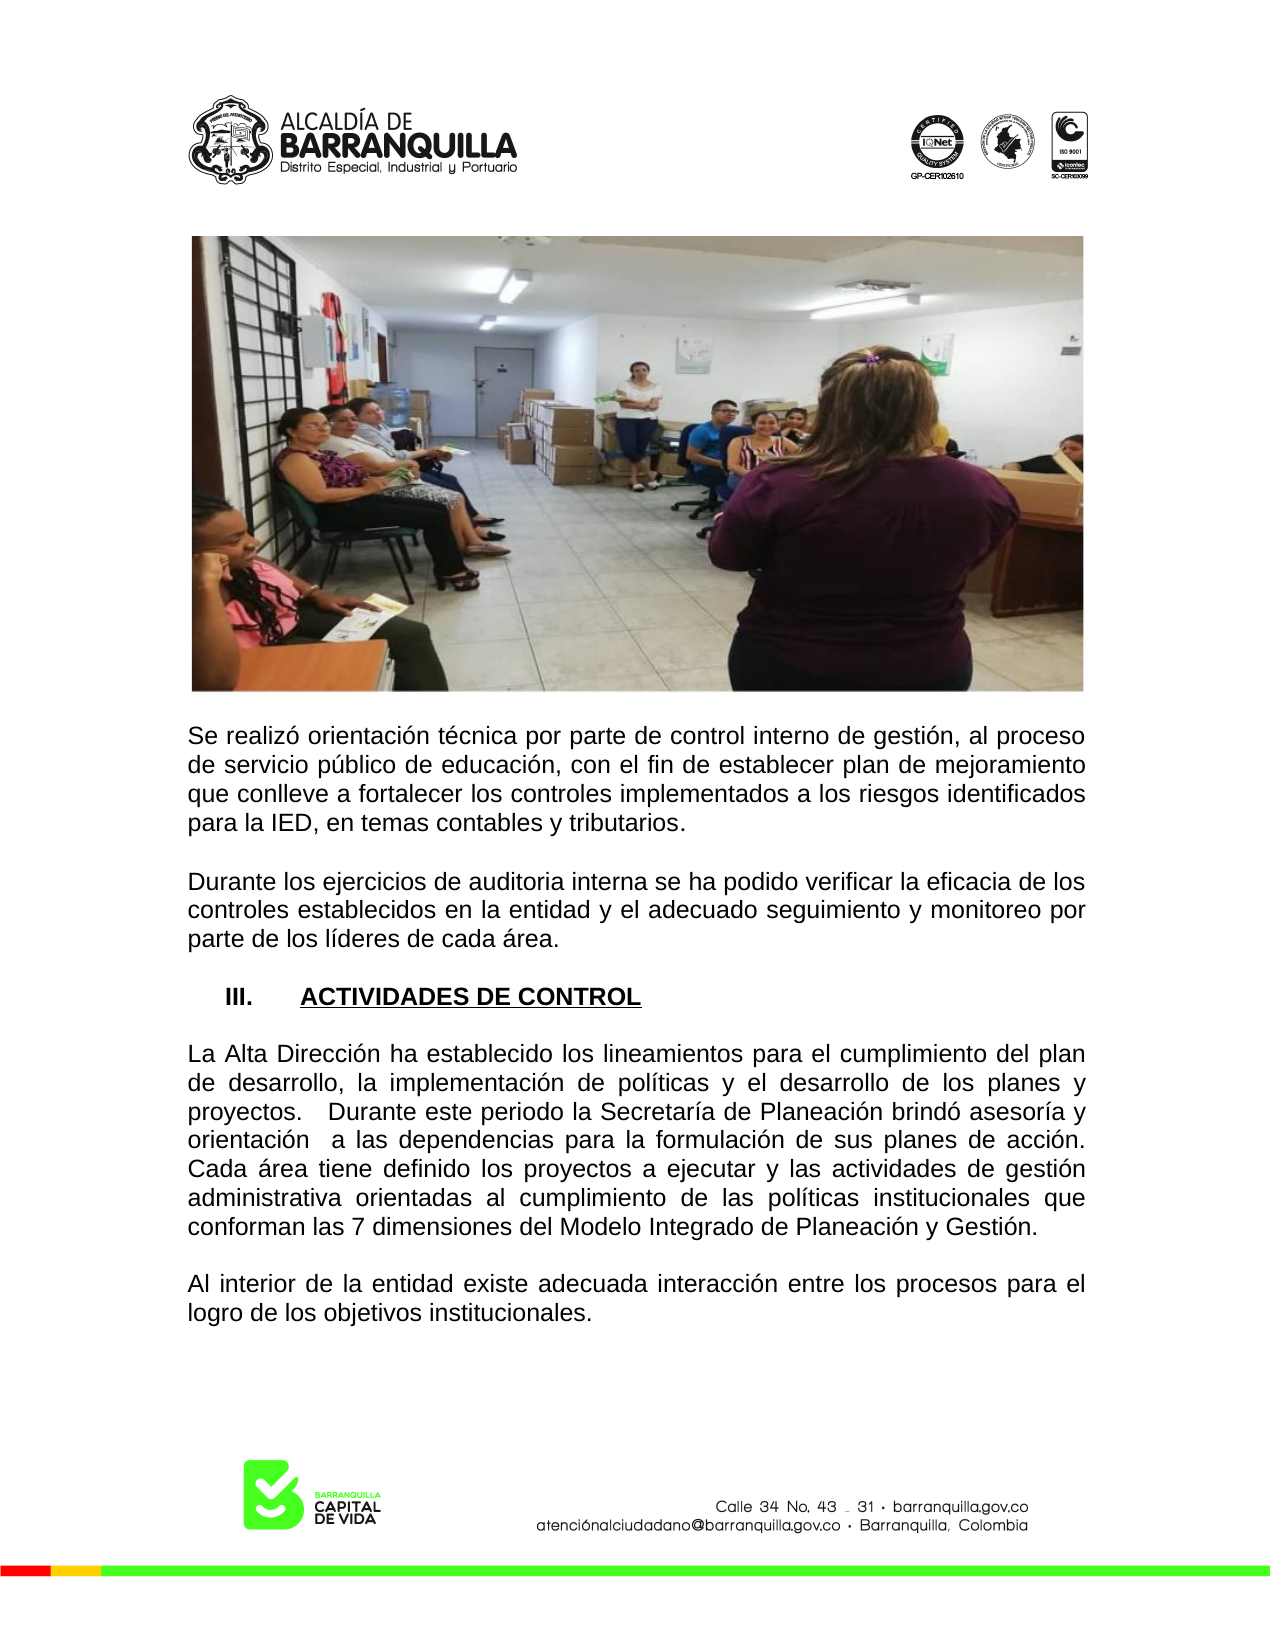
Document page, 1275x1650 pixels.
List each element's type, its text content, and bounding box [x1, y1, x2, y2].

text Se realizó orientación técnica por parte de control interno de gestión, al proceso de servicio público de educación, con el fin de establecer plan de mejoramiento que conlleve a fortalecer los controles implementados a los riesgos identificados para la IED, en temas contables y tributarios. [187, 721, 1087, 838]
picture [0, 1419, 1271, 1645]
list ACTIVIDADES DE CONTROL [225, 982, 1087, 1011]
text Al interior de la entidad existe adecuada interacción entre los procesos para el logro de los objetivos institucionales. [187, 1269, 1087, 1327]
text La Alta Dirección ha establecido los lineamientos para el cumplimiento del plan de desarrollo, la implementación de políticas y el desarrollo de los planes y proyectos. Durante este periodo la Secretaría de Planeación brindó asesoría y orientación a las dependencias para la formulación de sus planes de acción. Cada área tiene definido los proyectos a ejecutar y las actividades de gestión administrativa orientadas al cumplimiento de las políticas institucionales que conforman las 7 dimensiones del Modelo Integrado de Planeación y Gestión. [187, 1039, 1087, 1241]
picture [0, 0, 1271, 234]
text Durante los ejercicios de auditoria interna se ha podido verificar la eficacia de los controles establecidos en la entidad y el adecuado seguimiento y monitoreo por parte de los líderes de cada área. [187, 867, 1087, 953]
picture [191, 236, 1084, 693]
